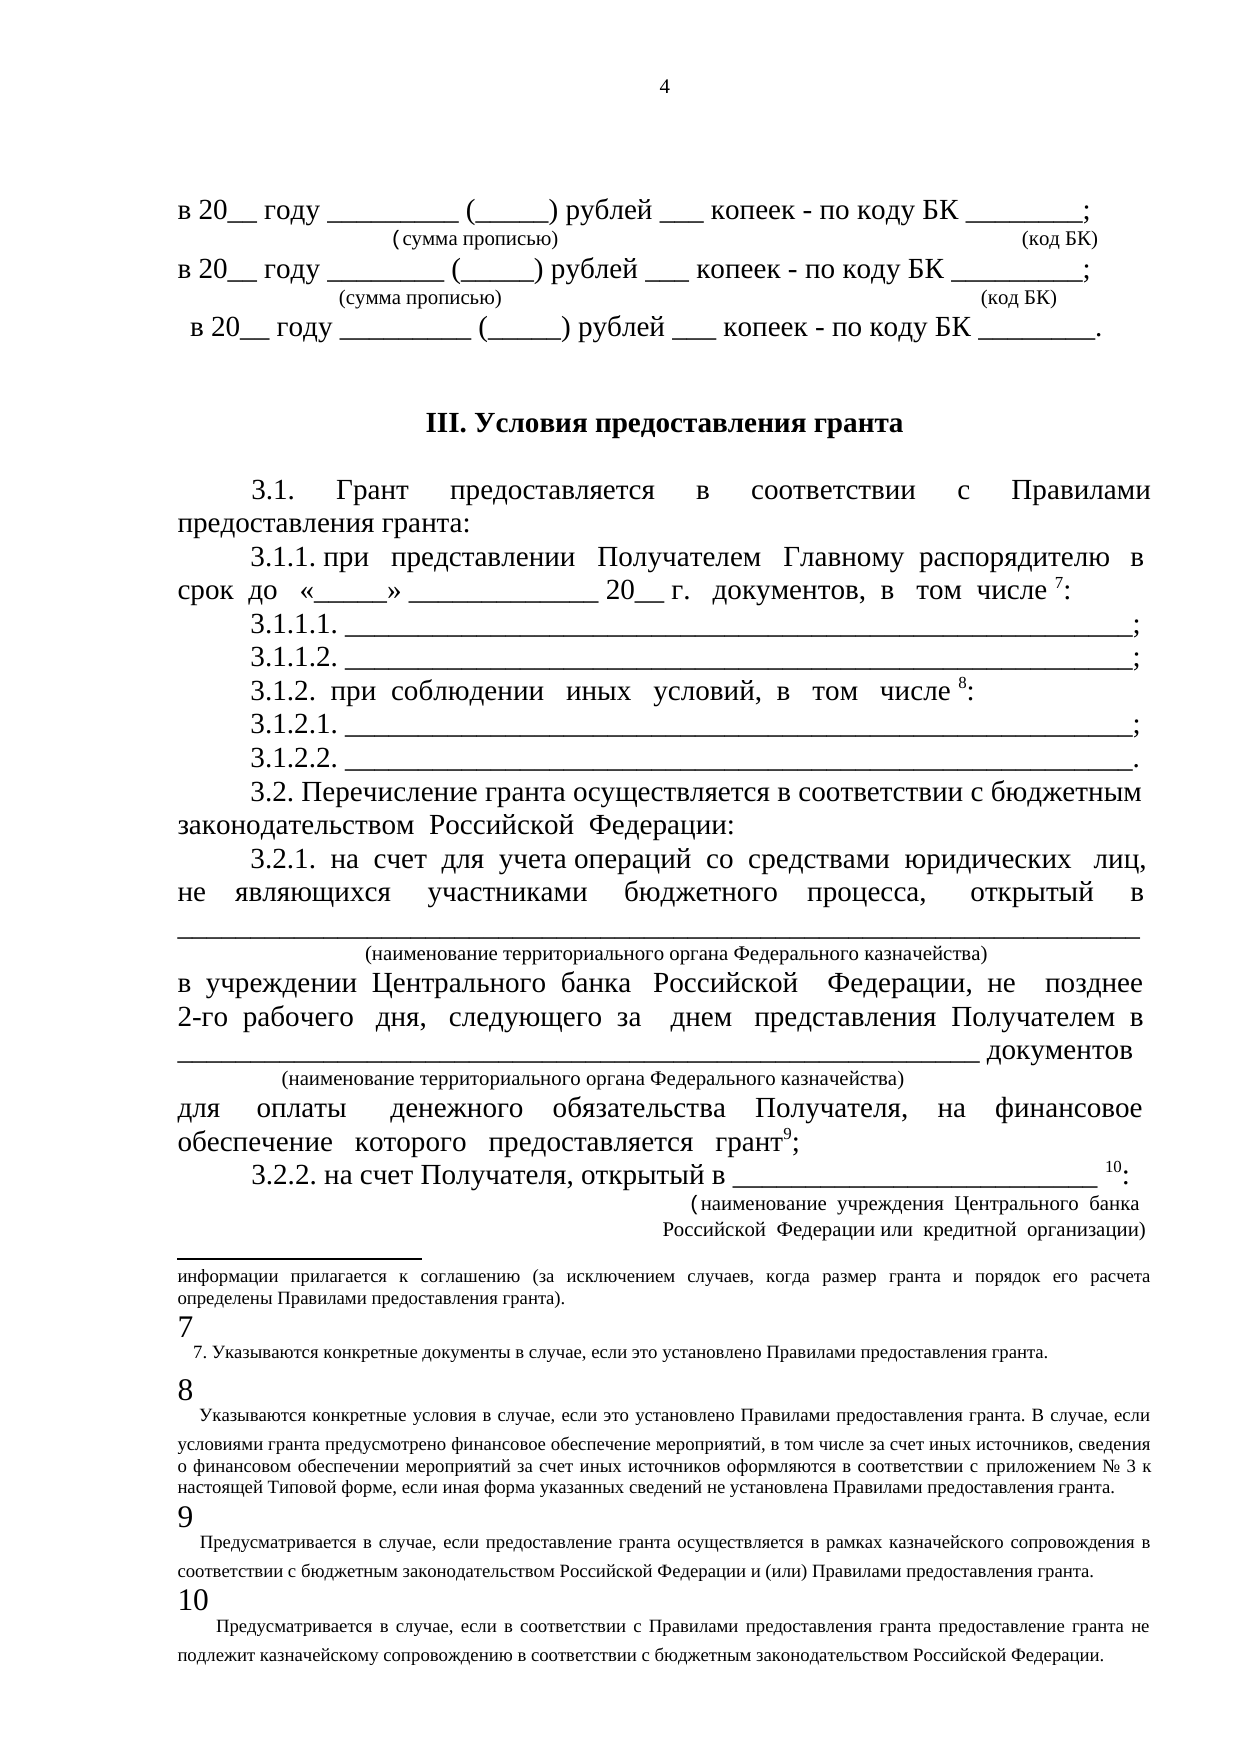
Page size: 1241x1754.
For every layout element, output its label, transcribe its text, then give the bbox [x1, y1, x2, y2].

text для оплаты денежного обязательства Получателя, на финансовое обеспечение которого предоставляется грант; [177, 1090, 1152, 1157]
text в 20__ году ________ (_____) рублей ___ копеек - по коду БК _________; [177, 251, 1152, 285]
text 3.1.1. при представлении Получателем Главному распорядителю в [177, 539, 1152, 572]
text (наименование территориального органа Федерального казначейства) [177, 1066, 1152, 1090]
text (наименование территориального органа Федерального казначейства) [177, 941, 1152, 965]
text 3.1. Грант предоставляется в соответствии с Правилами предоставления гранта: [177, 472, 1152, 539]
text в учреждении Центрального банка Российской Федерации, не позднее 2-го рабочего дня, следующего за днем представления Получателем в _______________________________________________________ документов [177, 965, 1152, 1066]
text (наименование учреждения Центрального банка [177, 1191, 1152, 1216]
text 3.1.2. при соблюдении иных условий, в том числе : [177, 673, 1152, 707]
text (сумма прописью) (код БК) [177, 226, 1152, 251]
text 3.1.2.1. ______________________________________________________; [177, 707, 1152, 740]
text 3.2. Перечисление гранта осуществляется в соответствии с бюджетным законодательством Российской Федерации: [177, 774, 1152, 841]
text в 20__ году _________ (_____) рублей ___ копеек - по коду БК ________. [177, 309, 1152, 342]
text 3.2.1. на счет для учета операций со средствами юридических лиц, не являющихся участниками бюджетного процесса, открытый в __________________________________________________________________ [177, 841, 1152, 941]
text III. Условия предоставления гранта [177, 405, 1152, 438]
text 3.1.2.2. ______________________________________________________. [177, 740, 1152, 774]
text срок до «_____» _____________ 20__ г. документов, в том числе : [177, 572, 1152, 606]
text 3.1.1.1. ______________________________________________________; [177, 606, 1152, 639]
text Российской Федерации или кредитной организации) [177, 1216, 1152, 1241]
text 3.1.1.2. ______________________________________________________; [177, 639, 1152, 673]
text 3.2.2. на счет Получателя, открытый в _________________________ : [177, 1157, 1152, 1191]
text (сумма прописью) (код БК) [177, 285, 1152, 309]
text в 20__ году _________ (_____) рублей ___ копеек - по коду БК ________; [177, 192, 1152, 226]
